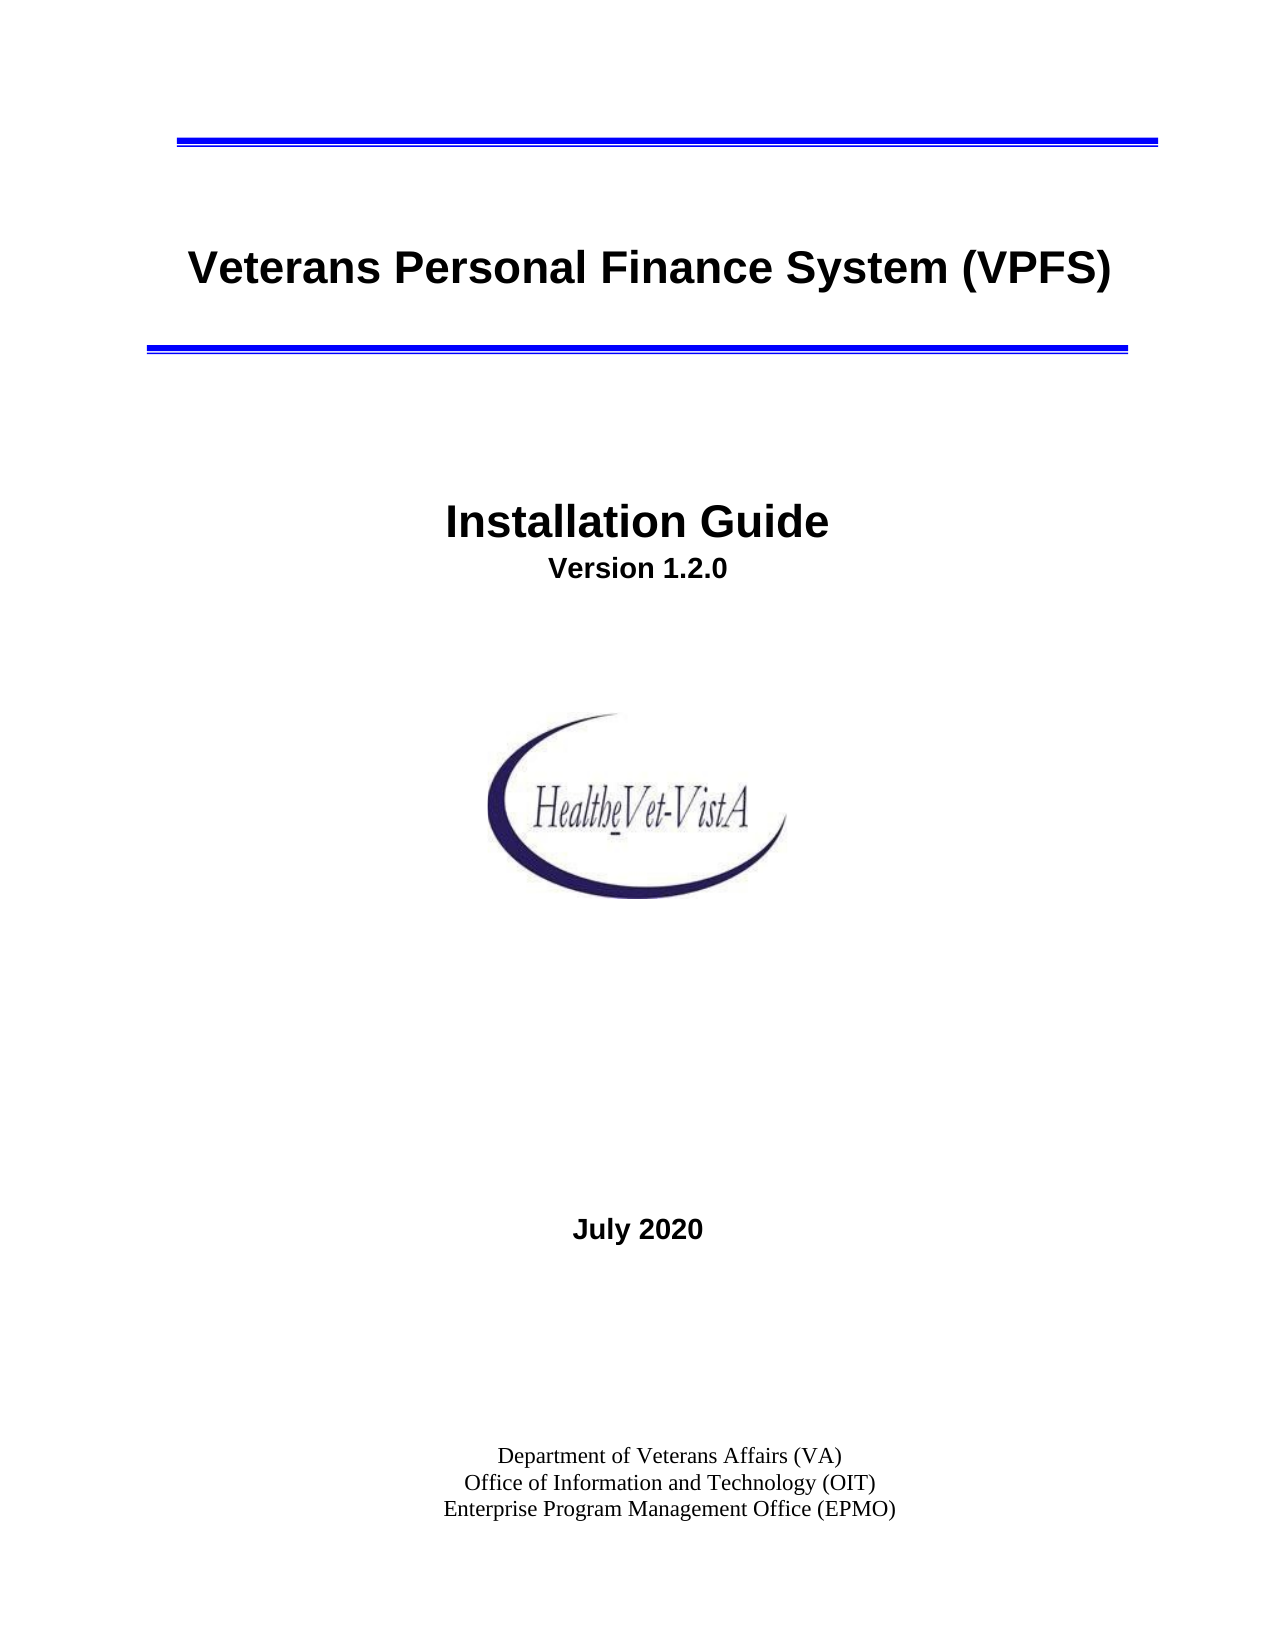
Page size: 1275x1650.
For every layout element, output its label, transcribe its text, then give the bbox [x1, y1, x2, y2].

title Installation Guide [119, 494, 1156, 547]
text Enterprise Program Management Office (EPMO) [443, 1495, 1171, 1521]
title Veterans Personal Finance System (VPFS) [187, 241, 1171, 294]
text Version 1.2.0 [119, 551, 1157, 584]
text July 2020 [119, 1212, 1157, 1246]
text Department of Veterans Affairs (VA) Office of Information and Technology (OIT) [464, 1442, 878, 1495]
picture [487, 712, 788, 899]
